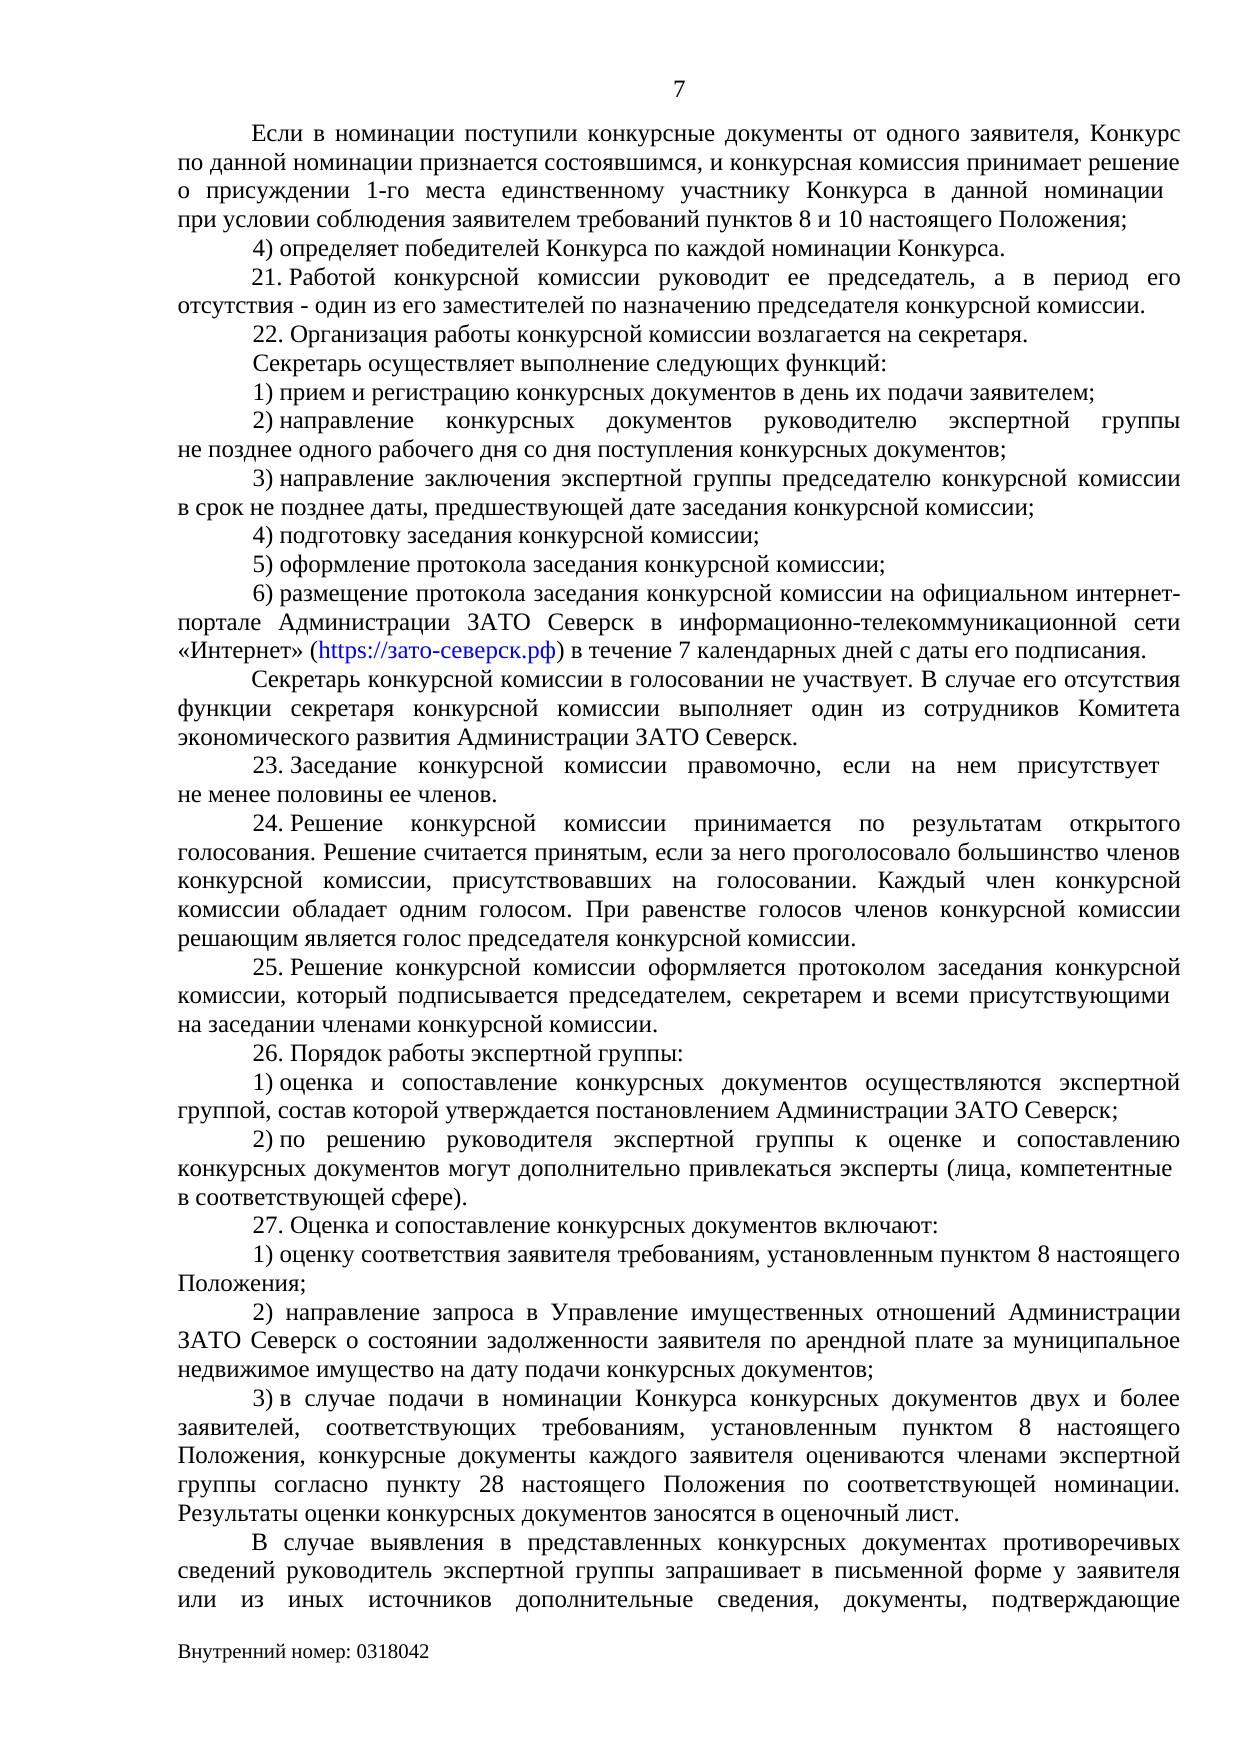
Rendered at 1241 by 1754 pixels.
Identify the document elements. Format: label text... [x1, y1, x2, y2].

text 23. Заседание конкурсной комиссии правомочно, если на нем присутствует не менее половины ее членов. [177, 751, 1181, 808]
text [177, 1527, 1181, 1613]
text 21. Работой конкурсной комиссии руководит ее председатель, а в период его отсутствия - один из его заместителей по назначению председателя конкурсной комиссии. [177, 262, 1181, 319]
text 6) размещение протокола заседания конкурсной комиссии на официальном интернет-портале Администрации ЗАТО Северск в информационно-телекоммуникационной сети «Интернет» (https://зато-северск.рф) в течение 7 календарных дней с даты его подписания. [177, 578, 1181, 664]
text 27. Оценка и сопоставление конкурсных документов включают: [177, 1211, 1181, 1239]
text 3) направление заключения экспертной группы председателю конкурсной комиссии в срок не позднее даты, предшествующей дате заседания конкурсной комиссии; [177, 463, 1181, 521]
text Если в номинации поступили конкурсные документы от одного заявителя, Конкурс по данной номинации признается состоявшимся, и конкурсная комиссия принимает решение о присуждении 1-го места единственному участнику Конкурса в данной номинации при условии соблюдения заявителем требований пунктов 8 и 10 настоящего Положения; [177, 118, 1181, 233]
text 24. Решение конкурсной комиссии принимается по результатам открытого голосования. Решение считается принятым, если за него проголосовало большинство членов конкурсной комиссии, присутствовавших на голосовании. Каждый член конкурсной комиссии обладает одним голосом. При равенстве голосов членов конкурсной комиссии решающим является голос председателя конкурсной комиссии. [177, 808, 1181, 952]
text 5) оформление протокола заседания конкурсной комиссии; [177, 549, 1181, 578]
text 26. Порядок работы экспертной группы: [177, 1038, 1181, 1067]
text 2) направление запроса в Управление имущественных отношений Администрации ЗАТО Северск о состоянии задолженности заявителя по арендной плате за муниципальное недвижимое имущество на дату подачи конкурсных документов; [177, 1297, 1181, 1383]
text 2) по решению руководителя экспертной группы к оценке и сопоставлению конкурсных документов могут дополнительно привлекаться эксперты (лица, компетентные в соответствующей сфере). [177, 1124, 1181, 1211]
text 1) оценка и сопоставление конкурсных документов осуществляются экспертной группой, состав которой утверждается постановлением Администрации ЗАТО Северск; [177, 1067, 1181, 1124]
text 3) в случае подачи в номинации Конкурса конкурсных документов двух и более заявителей, соответствующих требованиям, установленным пунктом 8 настоящего Положения, конкурсные документы каждого заявителя оцениваются членами экспертной группы согласно пункту 28 настоящего Положения по соответствующей номинации. Результаты оценки конкурсных документов заносятся в оценочный лист. [177, 1383, 1181, 1527]
text 2) направление конкурсных документов руководителю экспертной группы не позднее одного рабочего дня со дня поступления конкурсных документов; [177, 406, 1181, 463]
text 1) оценку соответствия заявителя требованиям, установленным пунктом 8 настоящего Положения; [177, 1239, 1181, 1297]
text Секретарь конкурсной комиссии в голосовании не участвует. В случае его отсутствия функции секретаря конкурсной комиссии выполняет один из сотрудников Комитета экономического развития Администрации ЗАТО Северск. [177, 664, 1181, 751]
text 4) определяет победителей Конкурса по каждой номинации Конкурса. [177, 233, 1181, 262]
text Секретарь осуществляет выполнение следующих функций: [177, 348, 1181, 377]
text 22. Организация работы конкурсной комиссии возлагается на секретаря. [177, 319, 1181, 348]
text 1) прием и регистрацию конкурсных документов в день их подачи заявителем; [177, 377, 1181, 406]
text 4) подготовку заседания конкурсной комиссии; [177, 521, 1181, 549]
text 25. Решение конкурсной комиссии оформляется протоколом заседания конкурсной комиссии, который подписывается председателем, секретарем и всеми присутствующими на заседании членами конкурсной комиссии. [177, 952, 1181, 1038]
